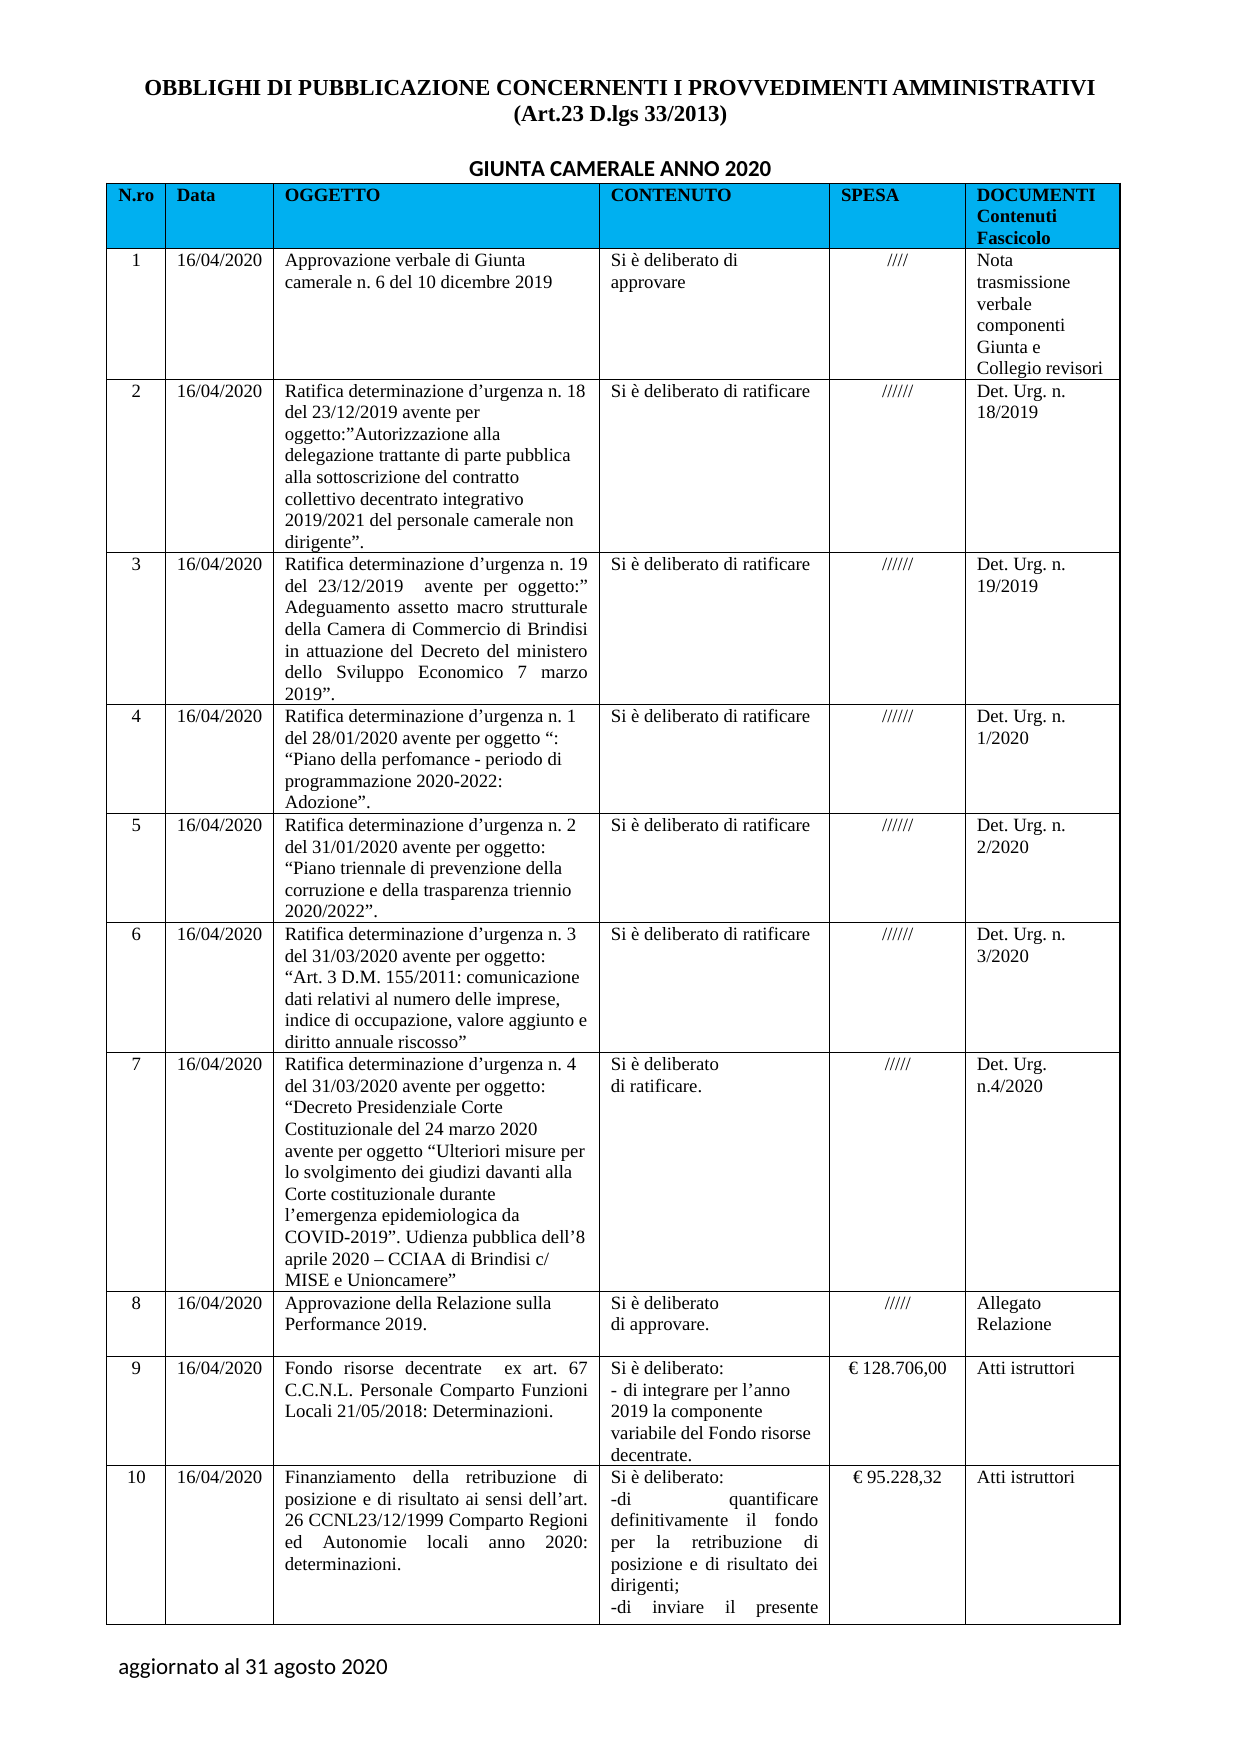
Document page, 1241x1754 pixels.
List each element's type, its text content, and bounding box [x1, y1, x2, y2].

table_cell 7 [107, 1053, 165, 1291]
table_cell Approvazione verbale di Giunta camerale n. 6 del 10 dicembre 2019 [274, 249, 599, 379]
table_header CONTENUTO [600, 184, 829, 248]
table_cell 5 [107, 814, 165, 922]
table_cell 6 [107, 923, 165, 1052]
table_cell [600, 1466, 829, 1623]
table_cell 1 [107, 249, 165, 379]
table_cell 2 [107, 380, 165, 552]
table_cell Fondo risorse decentrate ex art. 67 C.C.N.L. Personale Comparto Funzioni Locali 21/05/2018: Determinazioni. [274, 1357, 599, 1465]
table_cell Det. Urg. n.4/2020 [966, 1053, 1119, 1291]
table_cell Det. Urg. n. 19/2019 [966, 553, 1119, 704]
table_cell ////// [830, 553, 965, 704]
table_cell Ratifica determinazione d’urgenza n. 2 del 31/01/2020 avente per oggetto: “Piano triennale di prevenzione della corruzione e della trasparenza triennio 2020/2022”. [274, 814, 599, 922]
table_cell 4 [107, 705, 165, 813]
table_cell Allegato Relazione [966, 1292, 1119, 1356]
table_cell 8 [107, 1292, 165, 1356]
table_cell Si è deliberato di ratificare [600, 380, 829, 552]
table_cell Det. Urg. n. 2/2020 [966, 814, 1119, 922]
table_cell 16/04/2020 [166, 814, 273, 922]
table_cell 16/04/2020 [166, 705, 273, 813]
table_cell 16/04/2020 [166, 923, 273, 1052]
table_cell 16/04/2020 [166, 1466, 273, 1623]
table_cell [274, 1466, 599, 1623]
table_cell Si è deliberato: - di integrare per l’anno 2019 la componente variabile del Fondo risorse decentrate. [600, 1357, 829, 1465]
table_cell Det. Urg. n. 18/2019 [966, 380, 1119, 552]
table_cell ////// [830, 923, 965, 1052]
table_cell Si è deliberato di approvare. [600, 1292, 829, 1356]
table_cell Si è deliberato di ratificare [600, 553, 829, 704]
table_header OGGETTO [274, 184, 599, 248]
table_cell Atti istruttori [966, 1466, 1119, 1623]
table_cell Nota trasmissione verbale componenti Giunta e Collegio revisori [966, 249, 1119, 379]
table_header DOCUMENTI Contenuti Fascicolo [966, 184, 1119, 248]
table_cell Ratifica determinazione d’urgenza n. 3 del 31/03/2020 avente per oggetto: “Art. 3 D.M. 155/2011: comunicazione dati relativi al numero delle imprese, indice di occupazione, valore aggiunto e diritto annuale riscosso” [274, 923, 599, 1052]
table_cell Si è deliberato di ratificare [600, 705, 829, 813]
table_cell ////// [830, 814, 965, 922]
table_cell 3 [107, 553, 165, 704]
table_cell 16/04/2020 [166, 1053, 273, 1291]
table_cell Ratifica determinazione d’urgenza n. 1 del 28/01/2020 avente per oggetto “: “Piano della perfomance - periodo di programmazione 2020-2022: Adozione”. [274, 705, 599, 813]
table_cell Si è deliberato di ratificare [600, 814, 829, 922]
table_cell ////// [830, 705, 965, 813]
table_cell € 128.706,00 [830, 1357, 965, 1465]
table_cell € 95.228,32 [830, 1466, 965, 1623]
table_cell 9 [107, 1357, 165, 1465]
table_cell Ratifica determinazione d’urgenza n. 18 del 23/12/2019 avente per oggetto:”Autorizzazione alla delegazione trattante di parte pubblica alla sottoscrizione del contratto collettivo decentrato integrativo 2019/2021 del personale camerale non dirigente”. [274, 380, 599, 552]
table_cell 16/04/2020 [166, 380, 273, 552]
table_cell ////// [830, 380, 965, 552]
table_cell 16/04/2020 [166, 1357, 273, 1465]
table_cell Det. Urg. n. 3/2020 [966, 923, 1119, 1052]
table_cell Det. Urg. n. 1/2020 [966, 705, 1119, 813]
table_cell Ratifica determinazione d’urgenza n. 19 del 23/12/2019 avente per oggetto:” Adeguamento assetto macro strutturale della Camera di Commercio di Brindisi in attuazione del Decreto del ministero dello Sviluppo Economico 7 marzo 2019”. [274, 553, 599, 704]
table_header N.ro [107, 184, 165, 248]
table_header Data [166, 184, 273, 248]
table_cell Approvazione della Relazione sulla Performance 2019. [274, 1292, 599, 1356]
table_cell Atti istruttori [966, 1357, 1119, 1465]
table_cell 16/04/2020 [166, 553, 273, 704]
table_cell 16/04/2020 [166, 1292, 273, 1356]
table_cell 10 [107, 1466, 165, 1623]
table_cell ///// [830, 1292, 965, 1356]
table_cell Si è deliberato di ratificare. [600, 1053, 829, 1291]
table_cell 16/04/2020 [166, 249, 273, 379]
table_cell Si è deliberato di approvare [600, 249, 829, 379]
table_header SPESA [830, 184, 965, 248]
table_cell Si è deliberato di ratificare [600, 923, 829, 1052]
table_cell ///// [830, 1053, 965, 1291]
table_cell Ratifica determinazione d’urgenza n. 4 del 31/03/2020 avente per oggetto: “Decreto Presidenziale Corte Costituzionale del 24 marzo 2020 avente per oggetto “Ulteriori misure per lo svolgimento dei giudizi davanti alla Corte costituzionale durante l’emergenza epidemiologica da COVID-2019”. Udienza pubblica dell’8 aprile 2020 – CCIAA di Brindisi c/ MISE e Unioncamere” [274, 1053, 599, 1291]
table_cell //// [830, 249, 965, 379]
